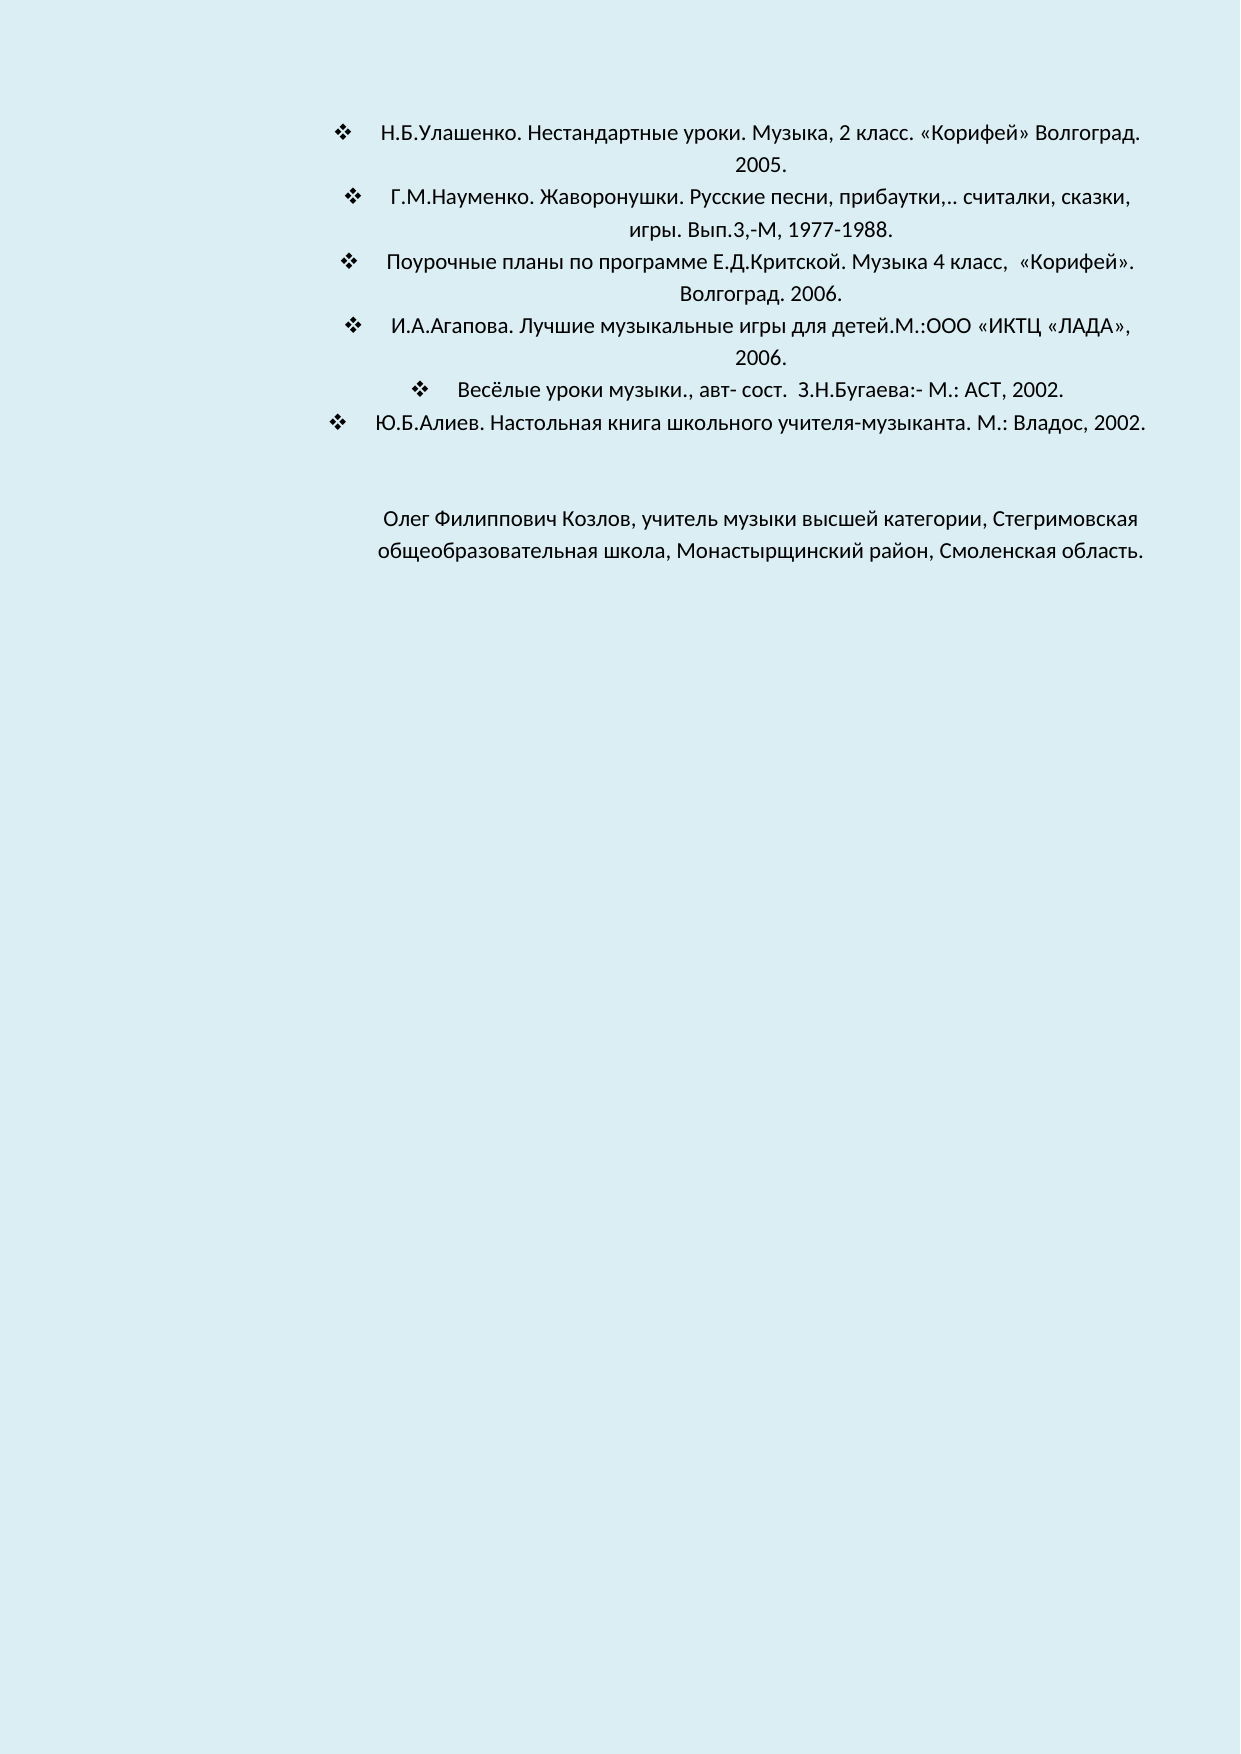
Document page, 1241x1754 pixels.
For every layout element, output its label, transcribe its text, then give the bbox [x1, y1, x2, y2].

list Г.М.Науменко. Жаворонушки. Русские песни, прибаутки,.. считалки, сказки, игры. Вып.3,-М, 1977-1988. [333, 182, 1152, 243]
list Н.Б.Улашенко. Нестандартные уроки. Музыка, 2 класс. «Корифей» Волгоград. 2005. [333, 118, 1152, 178]
list Ю.Б.Алиев. Настольная книга школьного учителя-музыканта. М.: Владос, 2002. [333, 408, 1152, 436]
list Весёлые уроки музыки., авт- сост. З.Н.Бугаева:- М.: АСТ, 2002. [333, 376, 1152, 404]
list Поурочные планы по программе Е.Д.Критской. Музыка 4 класс, «Корифей». Волгоград. 2006. [333, 247, 1152, 307]
list Олег Филиппович Козлов, учитель музыки высшей категории, Стегримовская общеобразовательная школа, Монастырщинский район, Смоленская область. [371, 504, 1152, 564]
list И.А.Агапова. Лучшие музыкальные игры для детей.М.:ООО «ИКТЦ «ЛАДА», 2006. [333, 311, 1152, 371]
